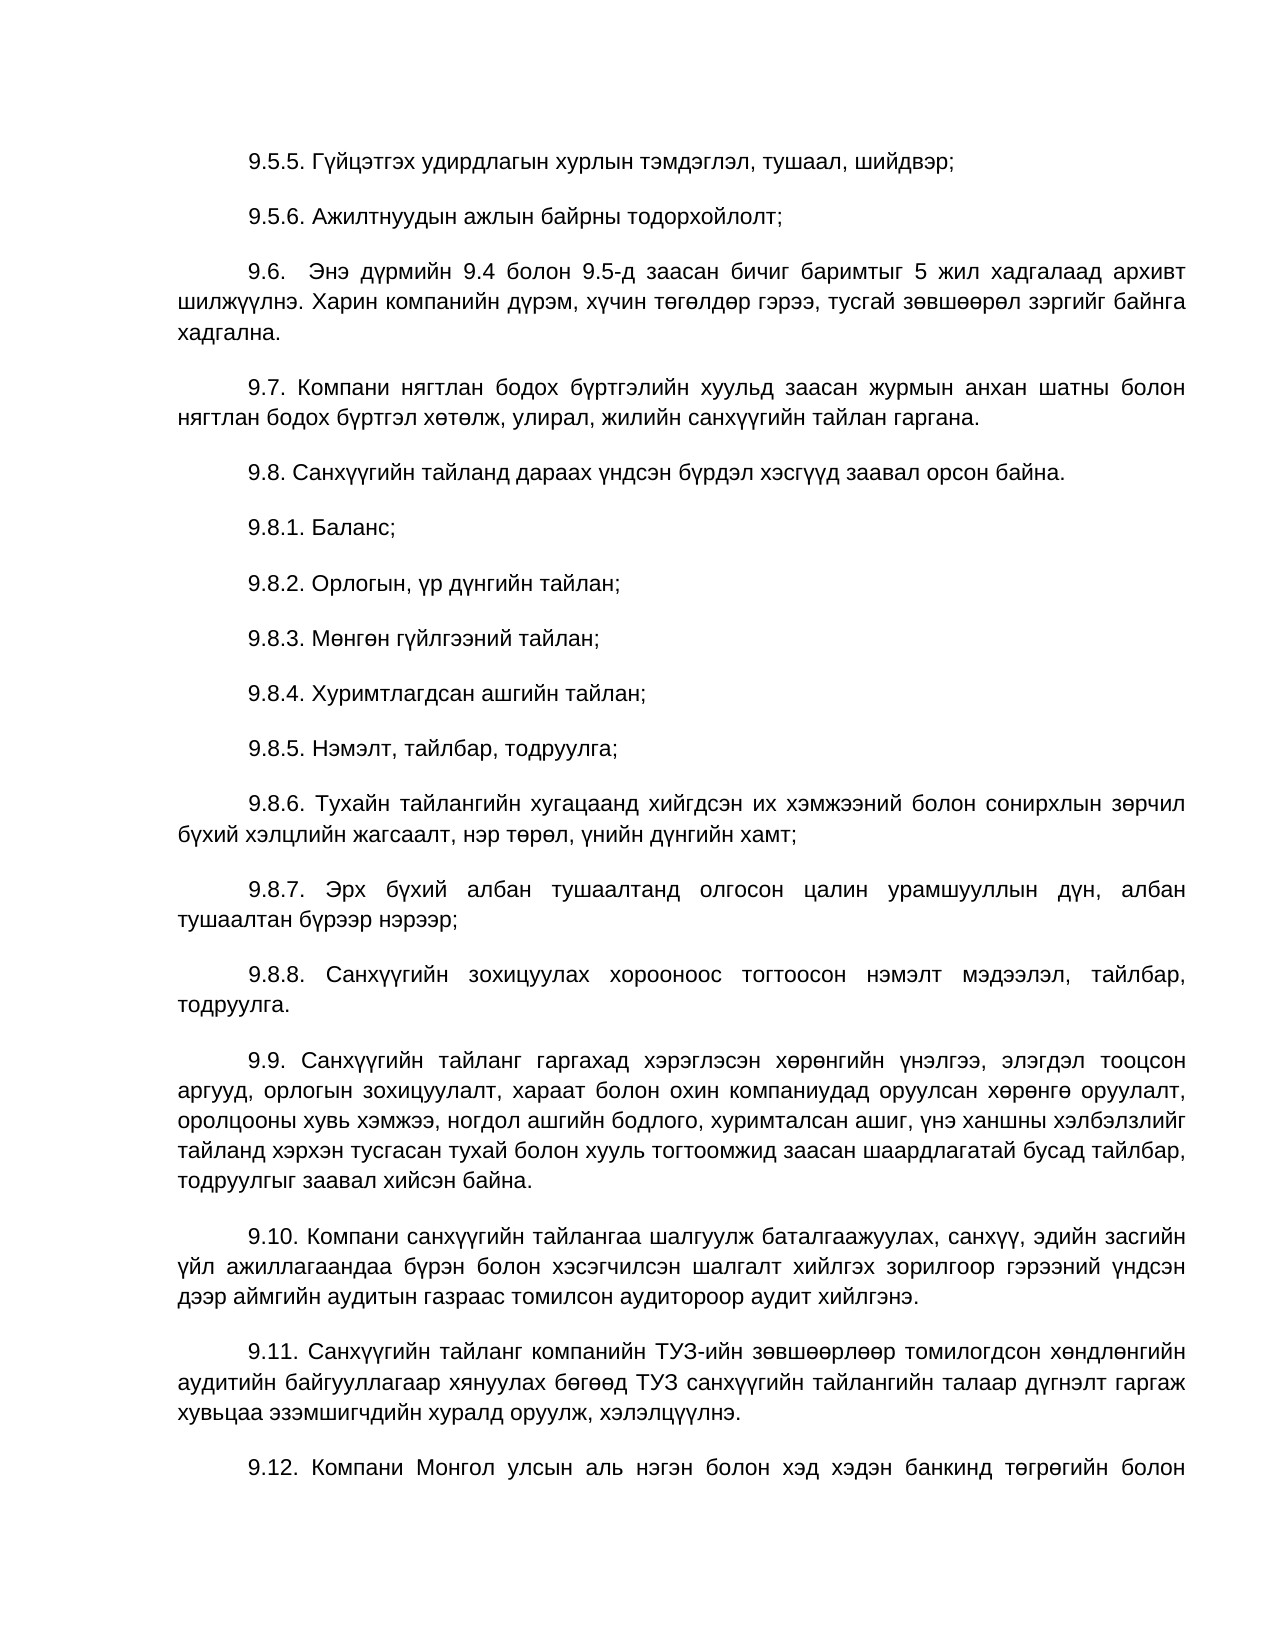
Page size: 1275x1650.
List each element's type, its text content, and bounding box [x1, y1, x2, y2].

text 9.8.1. Баланс; [177, 514, 1186, 541]
text 9.8.8. Санхүүгийн зохицуулах хорооноос тогтоосон нэмэлт мэдээлэл, тайлбар, тодруулга. [177, 961, 1186, 1018]
text 9.7. Компани нягтлан бодох бүртгэлийн хуульд заасан журмын анхан шатны болон нягтлан бодох бүртгэл хөтөлж, улирал, жилийн санхүүгийн тайлан гаргана. [177, 374, 1186, 430]
text 9.11. Санхүүгийн тайланг компанийн ТУЗ-ийн зөвшөөрлөөр томилогдсон хөндлөнгийн аудитийн байгууллагаар хянуулах бөгөөд ТУЗ санхүүгийн тайлангийн талаар дүгнэлт гаргаж хувьцаа эзэмшигчдийн хуралд оруулж, хэлэлцүүлнэ. [177, 1338, 1186, 1425]
text 9.9. Санхүүгийн тайланг гаргахад хэрэглэсэн хөрөнгийн үнэлгээ, элэгдэл тооцсон аргууд, орлогын зохицуулалт, хараат болон охин компаниудад оруулсан хөрөнгө оруулалт, оролцооны хувь хэмжээ, ногдол ашгийн бодлого, хуримталсан ашиг, үнэ ханшны хэлбэлзлийг тайланд хэрхэн тусгасан тухай болон хууль тогтоомжид заасан шаардлагатай бусад тайлбар, тодруулгыг заавал хийсэн байна. [177, 1047, 1186, 1194]
text 9.8.2. Орлогын, үр дүнгийн тайлан; [177, 569, 1186, 596]
text 9.8.6. Тухайн тайлангийн хугацаанд хийгдсэн их хэмжээний болон сонирхлын зөрчил бүхий хэлцлийн жагсаалт, нэр төрөл, үнийн дүнгийн хамт; [177, 790, 1186, 847]
text 9.6. Энэ дүрмийн 9.4 болон 9.5-д заасан бичиг баримтыг 5 жил хадгалаад архивт шилжүүлнэ. Харин компанийн дүрэм, хүчин төгөлдөр гэрээ, тусгай зөвшөөрөл зэргийг байнга хадгална. [177, 258, 1186, 345]
text 9.5.6. Ажилтнуудын ажлын байрны тодорхойлолт; [177, 203, 1186, 229]
text 9.8.5. Нэмэлт, тайлбар, тодруулга; [177, 735, 1186, 762]
text 9.8. Санхүүгийн тайланд дараах үндсэн бүрдэл хэсгүүд заавал орсон байна. [177, 459, 1186, 486]
text 9.8.3. Мөнгөн гүйлгээний тайлан; [177, 625, 1186, 651]
text 9.8.7. Эрх бүхий албан тушаалтанд олгосон цалин урамшууллын дүн, албан тушаалтан бүрээр нэрээр; [177, 876, 1186, 932]
text 9.5.5. Гүйцэтгэх удирдлагын хурлын тэмдэглэл, тушаал, шийдвэр; [177, 148, 1186, 174]
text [177, 1454, 1186, 1480]
text 9.8.4. Хуримтлагдсан ашгийн тайлан; [177, 680, 1186, 706]
text 9.10. Компани санхүүгийн тайлангаа шалгуулж баталгаажуулах, санхүү, эдийн засгийн үйл ажиллагаандаа бүрэн болон хэсэгчилсэн шалгалт хийлгэх зорилгоор гэрээний үндсэн дээр аймгийн аудитын газраас томилсон аудитороор аудит хийлгэнэ. [177, 1223, 1186, 1309]
